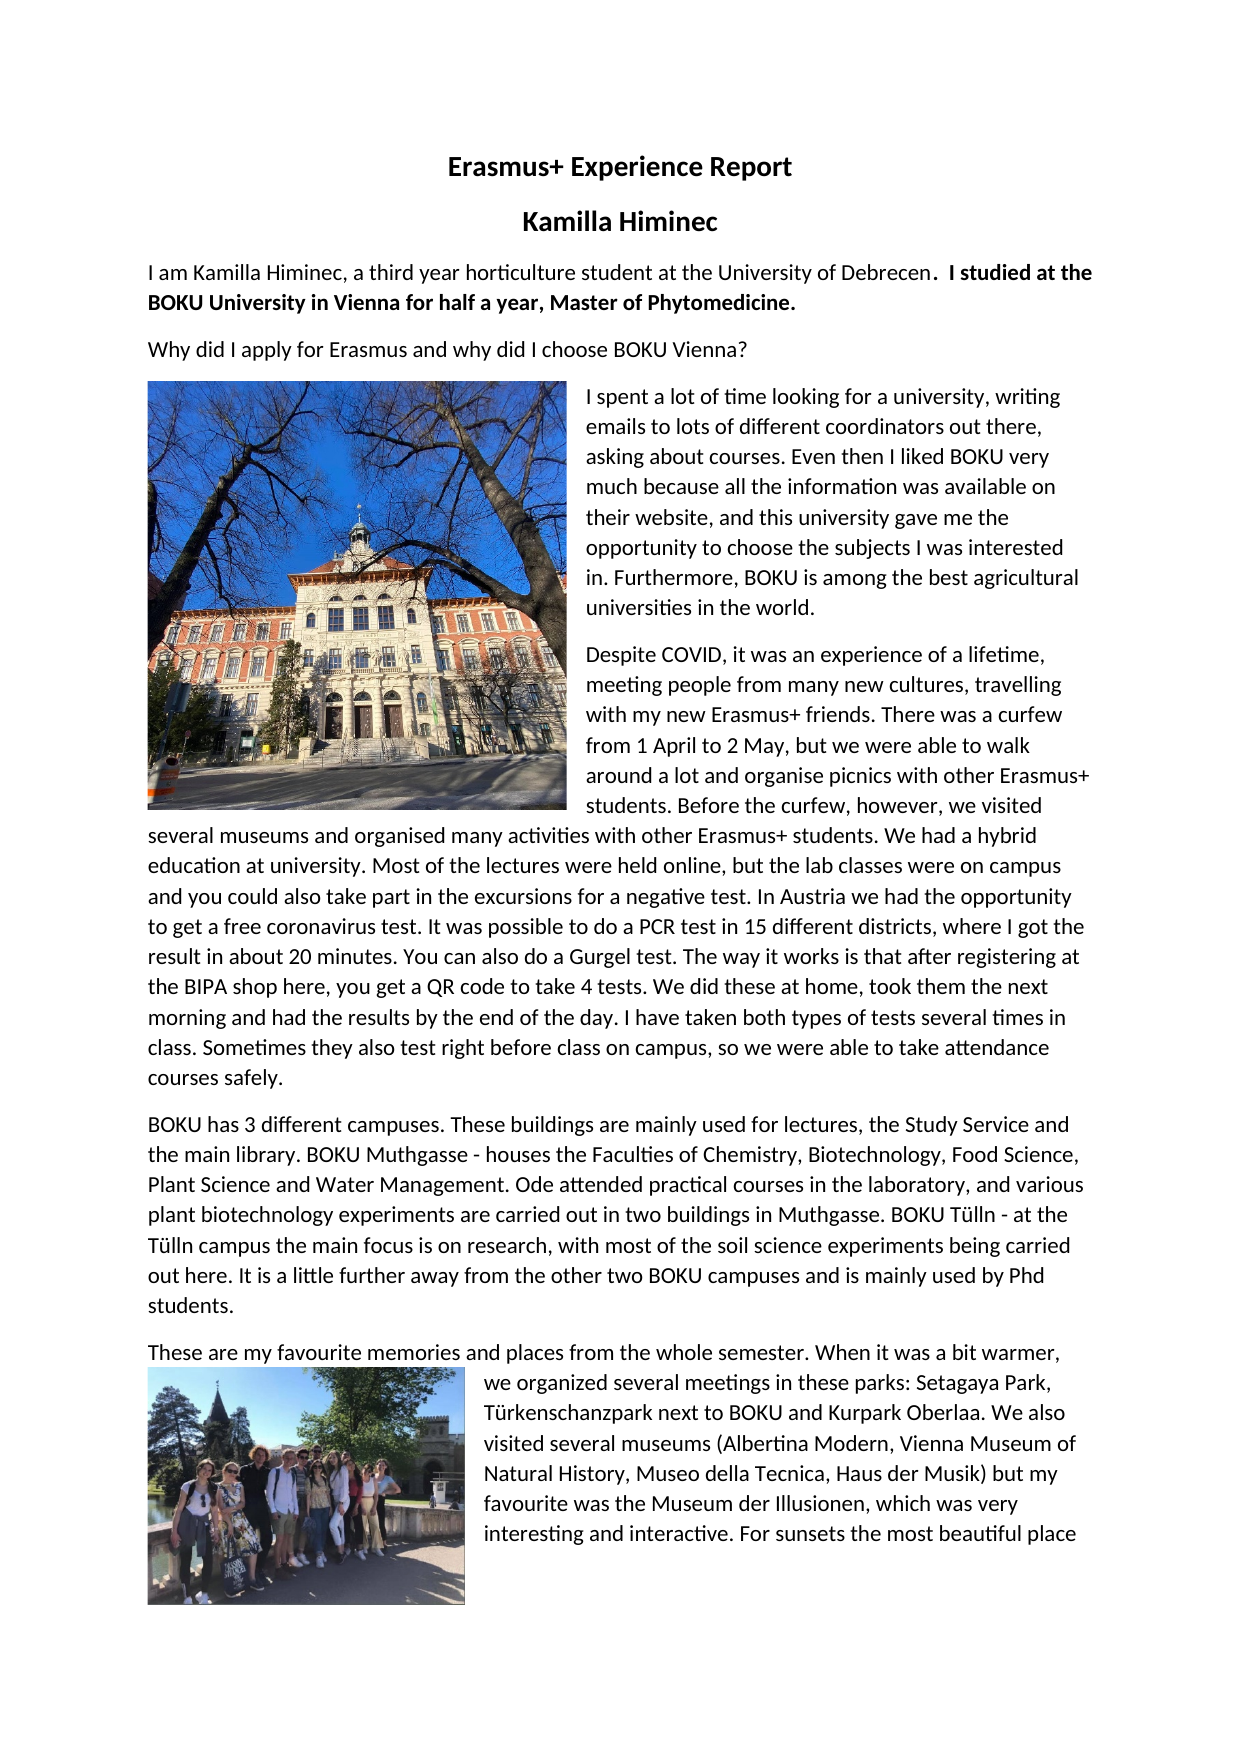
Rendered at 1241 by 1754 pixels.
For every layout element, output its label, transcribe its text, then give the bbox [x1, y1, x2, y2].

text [148, 1338, 1093, 1547]
text BOKU has 3 different campuses. These buildings are mainly used for lectures, the Study Service and the main library. BOKU Muthgasse - houses the Faculties of Chemistry, Biotechnology, Food Science, Plant Science and Water Management. Ode attended practical courses in the laboratory, and various plant biotechnology experiments are carried out in two buildings in Muthgasse. BOKU Tülln - at the Tülln campus the main focus is on research, with most of the soil science experiments being carried out here. It is a little further away from the other two BOKU campuses and is mainly used by Phd students. [148, 1110, 1093, 1319]
text Despite COVID, it was an experience of a lifetime, meeting people from many new cultures, travelling with my new Erasmus+ friends. There was a curfew from 1 April to 2 May, but we were able to walk around a lot and organise picnics with other Erasmus+ students. Before the curfew, however, we visited several museums and organised many activities with other Erasmus+ students. We had a hybrid education at university. Most of the lectures were held online, but the lab classes were on campus and you could also take part in the excursions for a negative test. In Austria we had the opportunity to get a free coronavirus test. It was possible to do a PCR test in 15 different districts, where I got the result in about 20 minutes. You can also do a Gurgel test. The way it works is that after registering at the BIPA shop here, you get a QR code to take 4 tests. We did these at home, took them the next morning and had the results by the end of the day. I have taken both types of tests several times in class. Sometimes they also test right before class on campus, so we were able to take attendance courses safely. [148, 640, 1093, 1091]
text Kamilla Himinec [148, 203, 1093, 238]
text I am Kamilla Himinec, a third year horticulture student at the University of Debrecen. I studied at the BOKU University in Vienna for half a year, Master of Phytomedicine. [148, 258, 1093, 316]
picture [147, 381, 567, 810]
text Why did I apply for Erasmus and why did I choose BOKU Vienna? [148, 335, 1093, 363]
picture [147, 1367, 465, 1605]
text I spent a lot of time looking for a university, writing emails to lots of different coordinators out there, asking about courses. Even then I liked BOKU very much because all the information was available on their website, and this university gave me the opportunity to choose the subjects I was interested in. Furthermore, BOKU is among the best agricultural universities in the world. [567, 382, 1093, 621]
text Erasmus+ Experience Report [148, 148, 1093, 183]
